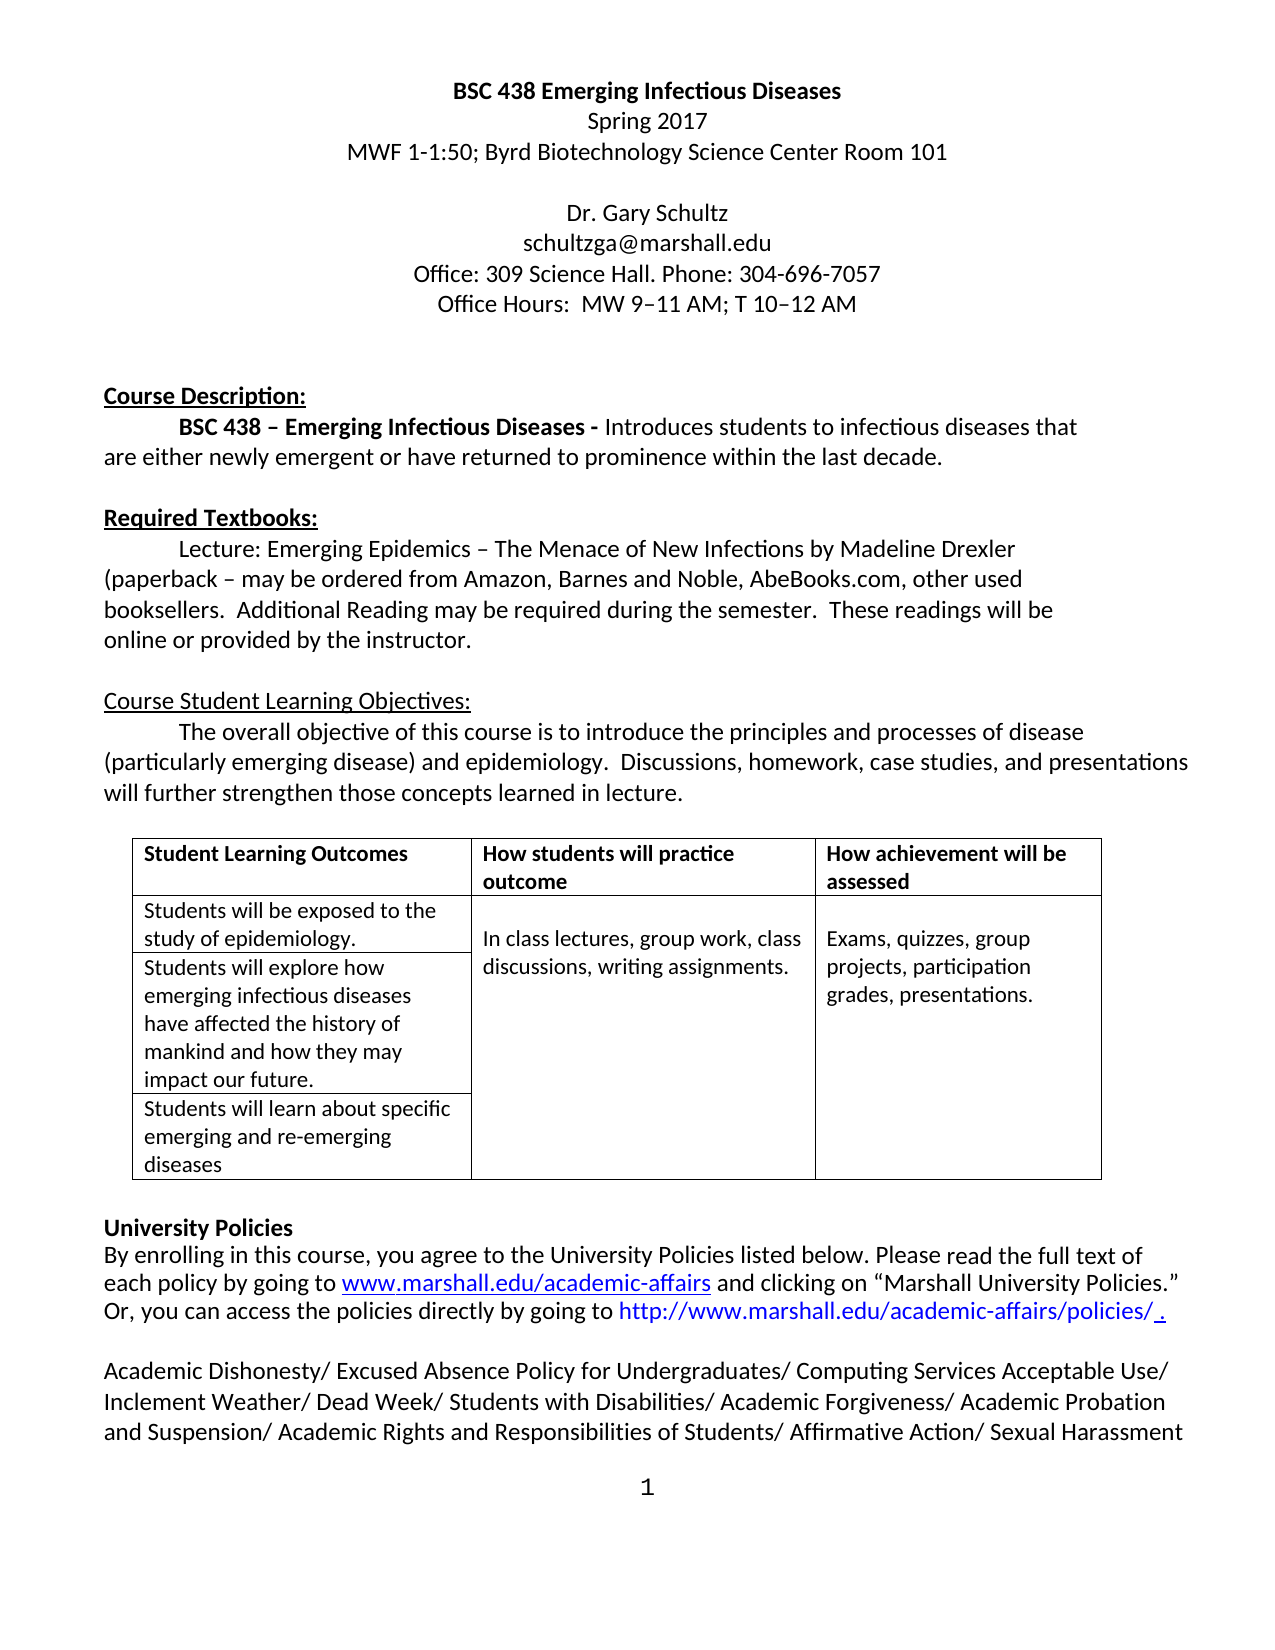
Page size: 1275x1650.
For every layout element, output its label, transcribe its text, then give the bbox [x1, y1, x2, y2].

text MWF 1-1:50; Byrd Biotechnology Science Center Room 101 [103, 136, 1191, 167]
text Course Description: [103, 380, 1078, 411]
text Required Textbooks: [103, 502, 1078, 533]
table_header How achievement will be assessed [816, 839, 1101, 895]
text Office: 309 Science Hall. Phone: 304-696-7057 [103, 258, 1191, 289]
table_header How students will practice outcome [472, 839, 815, 895]
table_header Student Learning Outcomes [133, 839, 471, 895]
text BSC 438 – Emerging Infectious Diseases - Introduces students to infectious diseases that are either newly emergent or have returned to prominence within the last decade. [103, 411, 1078, 472]
list The overall objective of this course is to introduce the principles and processes of disease (particularly emerging disease) and epidemiology. Discussions, homework, case studies, and presentations will further strengthen those concepts learned in lecture. [103, 716, 1191, 807]
text By enrolling in this course, you agree to the University Policies listed below. Please read the full text of each policy by going to www.marshall.edu/academic-affairs and clicking on “Marshall University Policies.” Or, you can access the policies directly by going to http://www.marshall.edu/academic-affairs/policies/ . [103, 1242, 1193, 1325]
text Spring 2017 [103, 106, 1191, 136]
text Academic Dishonesty/ Excused Absence Policy for Undergraduates/ Computing Services Acceptable Use/ Inclement Weather/ Dead Week/ Students with Disabilities/ Academic Forgiveness/ Academic Probation and Suspension/ Academic Rights and Responsibilities of Students/ Affirmative Action/ Sexual Harassment [103, 1355, 1191, 1447]
text Office Hours: MW 9–11 AM; T 10–12 AM [103, 289, 1191, 319]
table_cell Students will be exposed to the study of epidemiology. [133, 896, 471, 952]
text University Policies [103, 1212, 1197, 1242]
text BSC 438 Emerging Infectious Diseases [103, 75, 1191, 106]
table_cell Students will explore how emerging infectious diseases have affected the history of mankind and how they may impact our future. [133, 953, 471, 1093]
table_cell Students will learn about specific emerging and re-emerging diseases [133, 1094, 471, 1178]
text schultzga@marshall.edu [103, 228, 1191, 258]
text Lecture: Emerging Epidemics – The Menace of New Infections by Madeline Drexler (paperback – may be ordered from Amazon, Barnes and Noble, AbeBooks.com, other used booksellers. Additional Reading may be required during the semester. These readings will be online or provided by the instructor. [103, 533, 1078, 655]
list Course Student Learning Objectives: [103, 685, 1191, 716]
table_cell In class lectures, group work, class discussions, writing assignments. [472, 896, 815, 1178]
text Dr. Gary Schultz [103, 197, 1191, 228]
table_cell Exams, quizzes, group projects, participation grades, presentations. [816, 896, 1101, 1178]
